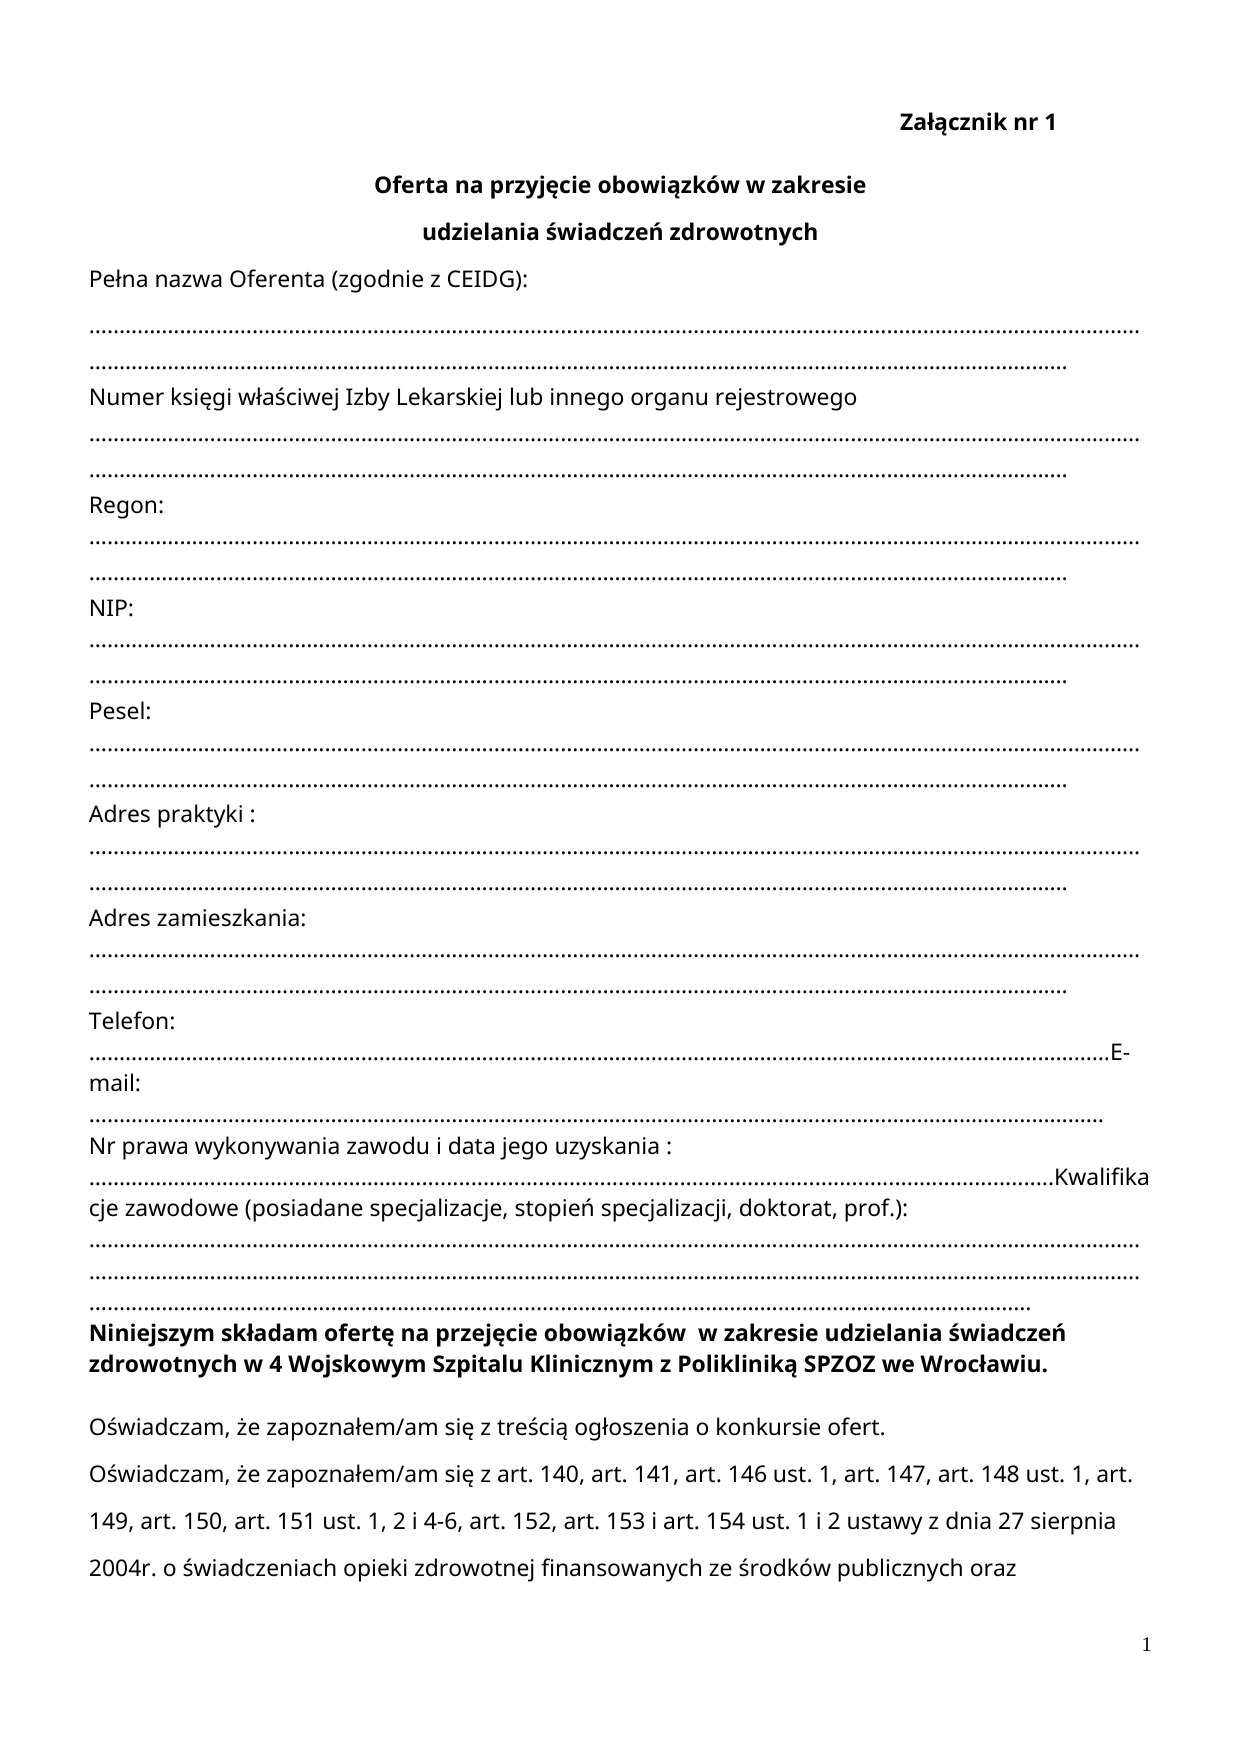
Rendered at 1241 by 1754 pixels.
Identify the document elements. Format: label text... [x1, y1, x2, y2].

text udzielania świadczeń zdrowotnych [89, 216, 1152, 247]
text ………………………………………………………………………………………………………………………………………………………………………………………………………………………………………………………………………………………………………… [89, 727, 1152, 794]
text Oświadczam, że zapoznałem/am się z treścią ogłoszenia o konkursie ofert. [89, 1411, 1152, 1442]
text Oferta na przyjęcie obowiązków w zakresie [89, 169, 1152, 200]
text Załącznik nr 1 [900, 75, 1152, 169]
text ………………………………………………………………………………………………………………………………………………………………………………………………………………………………………………………………………………………………………… [89, 309, 1152, 377]
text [89, 1458, 1152, 1583]
text NIP: [89, 592, 1152, 623]
text Pełna nazwa Oferenta (zgodnie z CEIDG): [89, 262, 1152, 294]
text Nr prawa wykonywania zawodu i data jego uzyskania : [89, 1130, 1152, 1161]
text ………………………………………………………………………………………………………………………………………………………………………………………………………………………………………………………………………………………………………… [89, 520, 1152, 587]
text Adres praktyki : [89, 798, 1152, 830]
text Niniejszym składam ofertę na przejęcie obowiązków w zakresie udzielania świadczeń zdrowotnych w 4 Wojskowym Szpitalu Klinicznym z Polikliniką SPZOZ we Wrocławiu. [89, 1317, 1152, 1380]
text ……………………………………………………………………………………………………………………………………………………………………………………………………………………………………………………………………………………………………………………………………………………………………………………………………………………………………………………………… [89, 1223, 1152, 1317]
text ………………………………………………………………………………………………………………………………………………………………………………………………………………………………………………………………………………………………………… [89, 830, 1152, 897]
text ………………………………………………………………………………………………………………………………………………………………………………………………………………………………………………………………………………………………………… [89, 933, 1152, 1000]
text Adres zamieszkania: [89, 902, 1152, 933]
text Numer księgi właściwej Izby Lekarskiej lub innego organu rejestrowego ………………………………………………………………………………………………………………………………………………………………………………………………………………………………………………………………………………………………………… [89, 381, 1152, 484]
text Pesel: [89, 695, 1152, 727]
text ………………………………………………………………………………………………………………………………………………………………………………………………………………………………………………………………………………………………………… [89, 623, 1152, 691]
text Regon: [89, 489, 1152, 520]
text …………………………………………………………………………………………………………………………………………………… [89, 1098, 1152, 1130]
text …………………………………………………………………………………………………….………………………………………………E-mail: [89, 1036, 1152, 1098]
text ……………………………………………...........................................................................................................Kwalifikacje zawodowe (posiadane specjalizacje, stopień specjalizacji, doktorat, prof.): [89, 1161, 1152, 1223]
text Telefon: [89, 1005, 1152, 1036]
